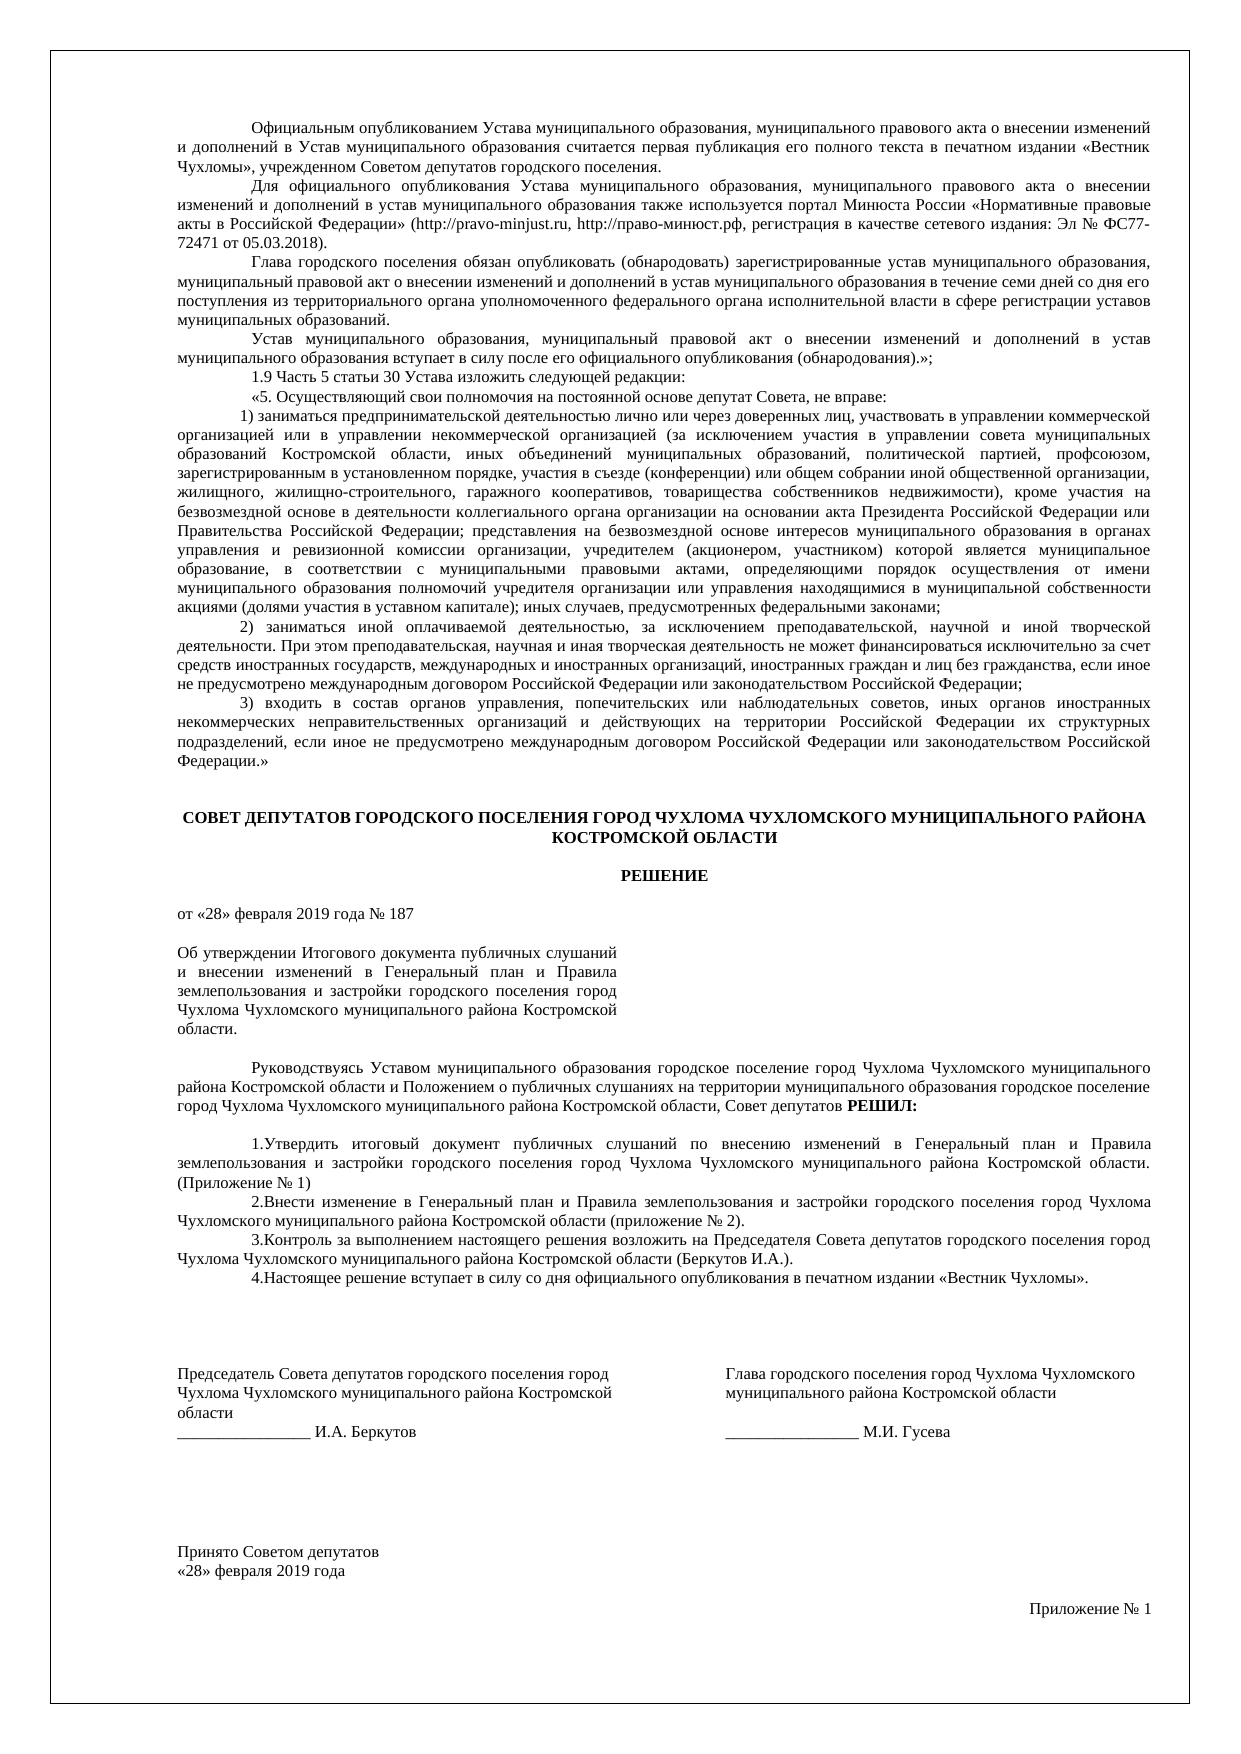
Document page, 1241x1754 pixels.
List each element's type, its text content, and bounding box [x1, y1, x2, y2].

text 3) входить в состав органов управления, попечительских или наблюдательных советов, иных органов иностранных некоммерческих неправительственных организаций и действующих на территории Российской Федерации их структурных подразделений, если иное не предусмотрено международным договором Российской Федерации или законодательством Российской Федерации.» [177, 693, 1152, 770]
table_header Глава городского поселения город Чухлома Чухломского муниципального района Костромской области ________________ М.И. Гусева [669, 1364, 1172, 1542]
text Приложение № 1 [177, 1599, 1152, 1618]
text 4.Настоящее решение вступает в силу со дня официального опубликования в печатном издании «Вестник Чухломы». [177, 1268, 1152, 1287]
text Официальным опубликованием Устава муниципального образования, муниципального правового акта о внесении изменений и дополнений в Устав муниципального образования считается первая публикация его полного текста в печатном издании «Вестник Чухломы», учрежденном Советом депутатов городского поселения. [177, 118, 1152, 176]
text Устав муниципального образования, муниципальный правовой акт о внесении изменений и дополнений в устав муниципального образования вступает в силу после его официального опубликования (обнародования).»; [177, 329, 1152, 367]
text «28» февраля 2019 года [177, 1561, 1152, 1580]
text 1.Утвердить итоговый документ публичных слушаний по внесению изменений в Генеральный план и Правила землепользования и застройки городского поселения город Чухлома Чухломского муниципального района Костромской области. (Приложение № 1) [177, 1134, 1152, 1192]
text Принято Советом депутатов [177, 1542, 1152, 1561]
table_header Об утверждении Итогового документа публичных слушаний и внесении изменений в Генеральный план и Правила землепользования и застройки городского поселения город Чухлома Чухломского муниципального района Костромской области. [166, 943, 629, 1038]
text 1.9 Часть 5 статьи 30 Устава изложить следующей редакции: [177, 367, 1152, 386]
text «5. Осуществляющий свои полномочия на постоянной основе депутат Совета, не вправе: [177, 386, 1152, 406]
text 2) заниматься иной оплачиваемой деятельностью, за исключением преподавательской, научной и иной творческой деятельности. При этом преподавательская, научная и иная творческая деятельность не может финансироваться исключительно за счет средств иностранных государств, международных и иностранных организаций, иностранных граждан и лиц без гражданства, если иное не предусмотрено международным договором Российской Федерации или законодательством Российской Федерации; [177, 616, 1152, 693]
text СОВЕТ ДЕПУТАТОВ ГОРОДСКОГО ПОСЕЛЕНИЯ ГОРОД ЧУХЛОМА ЧУХЛОМСКОГО МУНИЦИПАЛЬНОГО РАЙОНА КОСТРОМСКОЙ ОБЛАСТИ [177, 808, 1152, 847]
text Глава городского поселения обязан опубликовать (обнародовать) зарегистрированные устав муниципального образования, муниципальный правовой акт о внесении изменений и дополнений в устав муниципального образования в течение семи дней со дня его поступления из территориального органа уполномоченного федерального органа исполнительной власти в сфере регистрации уставов муниципальных образований. [177, 252, 1152, 329]
text 3.Контроль за выполнением настоящего решения возложить на Председателя Совета депутатов городского поселения город Чухлома Чухломского муниципального района Костромской области (Беркутов И.А.). [177, 1230, 1152, 1268]
text 2.Внести изменение в Генеральный план и Правила землепользования и застройки городского поселения город Чухлома Чухломского муниципального района Костромской области (приложение № 2). [177, 1192, 1152, 1230]
text от «28» февраля 2019 года № 187 [177, 904, 1152, 923]
text 1) заниматься предпринимательской деятельностью лично или через доверенных лиц, участвовать в управлении коммерческой организацией или в управлении некоммерческой организацией (за исключением участия в управлении совета муниципальных образований Костромской области, иных объединений муниципальных образований, политической партией, профсоюзом, зарегистрированным в установленном порядке, участия в съезде (конференции) или общем собрании иной общественной организации, жилищного, жилищно-строительного, гаражного кооперативов, товарищества собственников недвижимости), кроме участия на безвозмездной основе в деятельности коллегиального органа организации на основании акта Президента Российской Федерации или Правительства Российской Федерации; представления на безвозмездной основе интересов муниципального образования в органах управления и ревизионной комиссии организации, учредителем (акционером, участником) которой является муниципальное образование, в соответствии с муниципальными правовыми актами, определяющими порядок осуществления от имени муниципального образования полномочий учредителя организации или управления находящимися в муниципальной собственности акциями (долями участия в уставном капитале); иных случаев, предусмотренных федеральными законами; [177, 406, 1152, 616]
table_header Председатель Совета депутатов городского поселения город Чухлома Чухломского муниципального района Костромской области ________________ И.А. Беркутов [166, 1364, 669, 1542]
text РЕШЕНИЕ [177, 866, 1152, 885]
text Для официального опубликования Устава муниципального образования, муниципального правового акта о внесении изменений и дополнений в устав муниципального образования также используется портал Минюста России «Нормативные правовые акты в Российской Федерации» (http://pravo-minjust.ru, http://право-минюст.рф, регистрация в качестве сетевого издания: Эл № ФC77-72471 от 05.03.2018). [177, 176, 1152, 252]
text Руководствуясь Уставом муниципального образования городское поселение город Чухлома Чухломского муниципального района Костромской области и Положением о публичных слушаниях на территории муниципального образования городское поселение город Чухлома Чухломского муниципального района Костромской области, Совет депутатов РЕШИЛ: [177, 1057, 1152, 1115]
